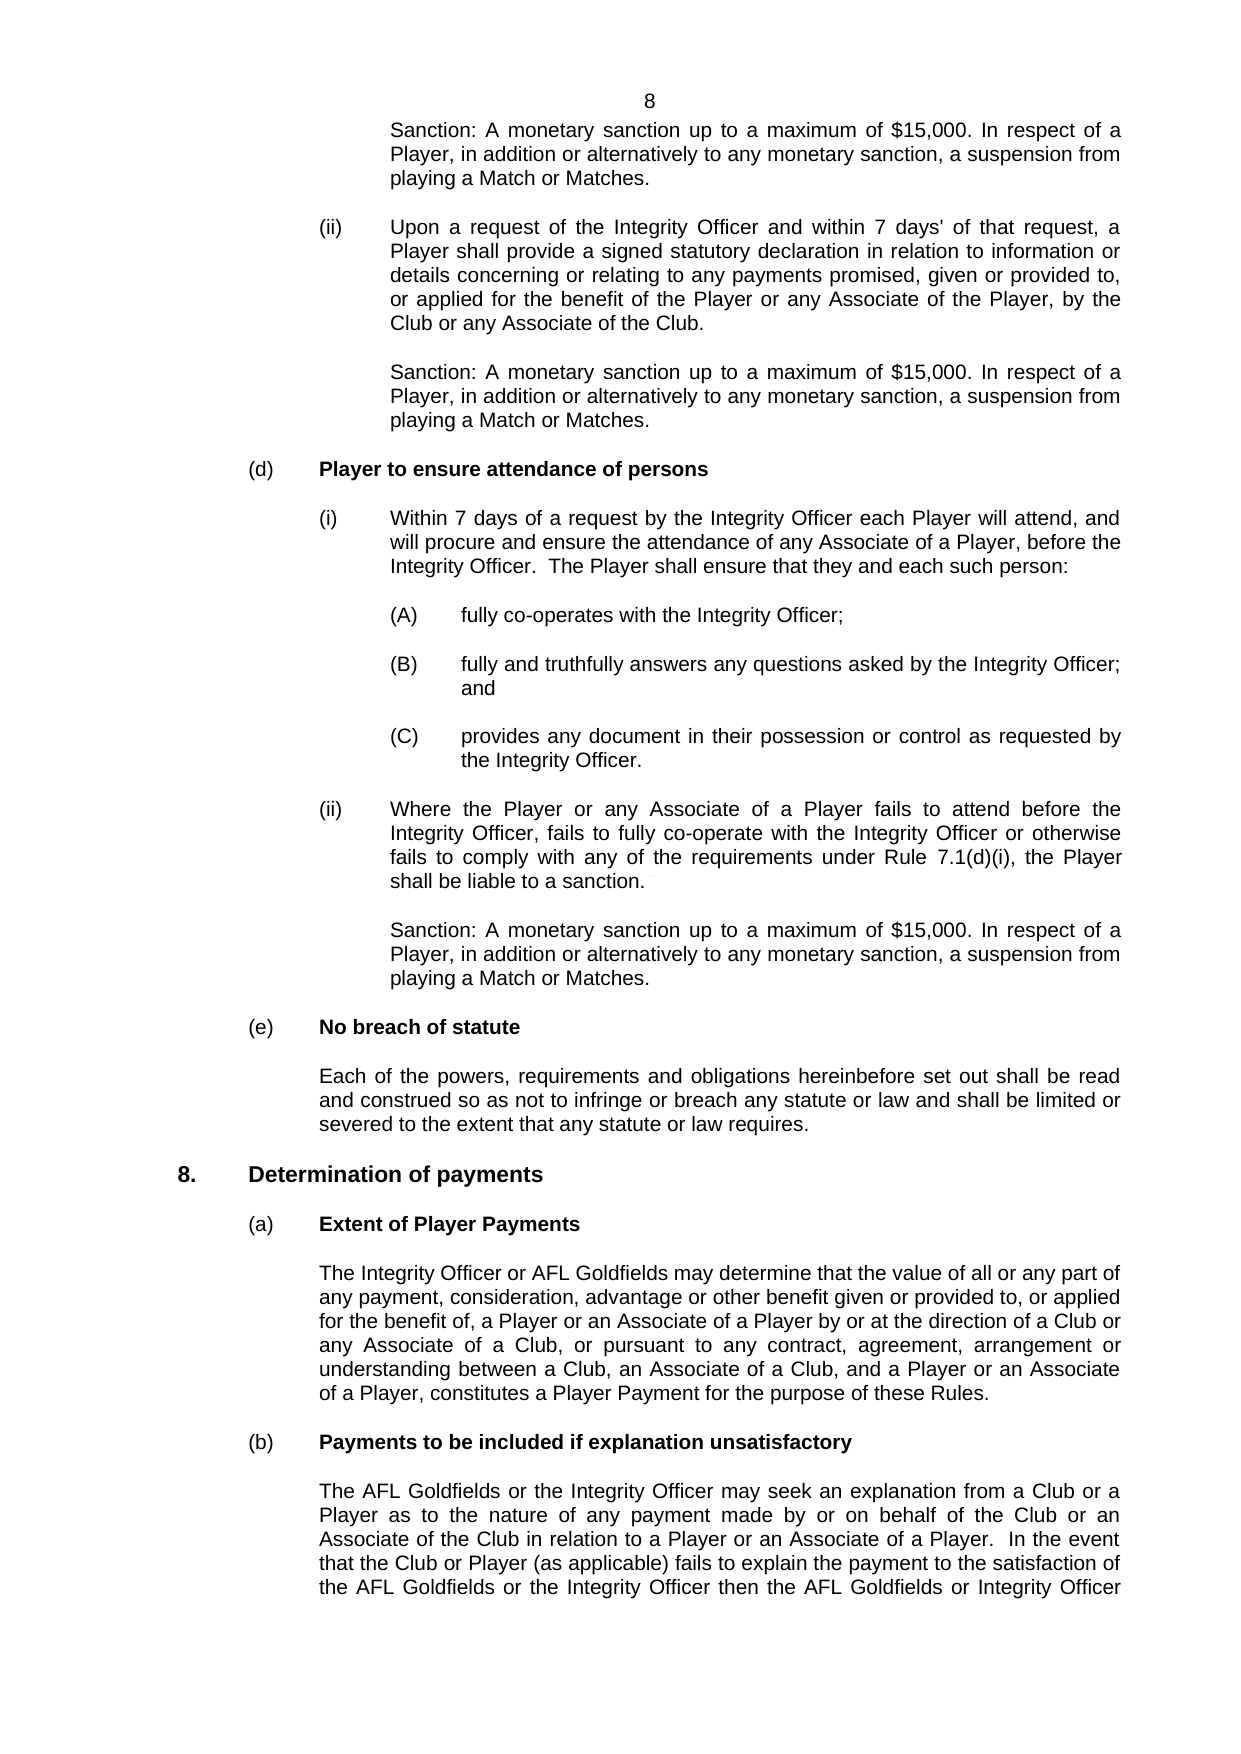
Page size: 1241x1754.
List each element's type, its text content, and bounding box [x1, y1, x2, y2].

subtitle Extent of Player Payments [248, 1212, 1122, 1236]
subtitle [319, 1479, 1122, 1599]
subtitle The Integrity Officer or AFL Goldfields may determine that the value of all or any part of any payment, consideration, advantage or other benefit given or provided to, or applied for the benefit of, a Player or an Associate of a Player by or at the direction of a Club or any Associate of a Club, or pursuant to any contract, agreement, arrangement or understanding between a Club, an Associate of a Club, and a Player or an Associate of a Player, constitutes a Player Payment for the purpose of these Rules. [319, 1261, 1122, 1405]
subtitle Upon a request of the Integrity Officer and within 7 days' of that request, a Player shall provide a signed statutory declaration in relation to information or details concerning or relating to any payments promised, given or provided to, or applied for the benefit of the Player or any Associate of the Player, by the Club or any Associate of the Club. [319, 215, 1122, 335]
subtitle fully and truthfully answers any questions asked by the Integrity Officer; and [390, 651, 1122, 699]
subtitle Player to ensure attendance of persons [248, 457, 1122, 481]
subtitle Where the Player or any Associate of a Player fails to attend before the Integrity Officer, fails to fully co-operate with the Integrity Officer or otherwise fails to comply with any of the requirements under Rule 7(d)(i), the Player shall be liable to a sanction. [319, 797, 1122, 893]
subtitle Determination of payments [177, 1161, 1122, 1187]
subtitle provides any document in their possession or control as requested by the Integrity Officer. [390, 724, 1122, 772]
subtitle fully co-operates with the Integrity Officer; [390, 602, 1122, 626]
subtitle Payments to be included if explanation unsatisfactory [248, 1430, 1122, 1454]
subtitle Each of the powers, requirements and obligations hereinbefore set out shall be read and construed so as not to infringe or breach any statute or law and shall be limited or severed to the extent that any statute or law requires. [319, 1064, 1122, 1136]
subtitle Within 7 days of a request by the Integrity Officer each Player will attend, and will procure and ensure the attendance of any Associate of a Player, before the Integrity Officer. The Player shall ensure that they and each such person: [319, 506, 1122, 577]
subtitle No breach of statute [248, 1015, 1122, 1039]
